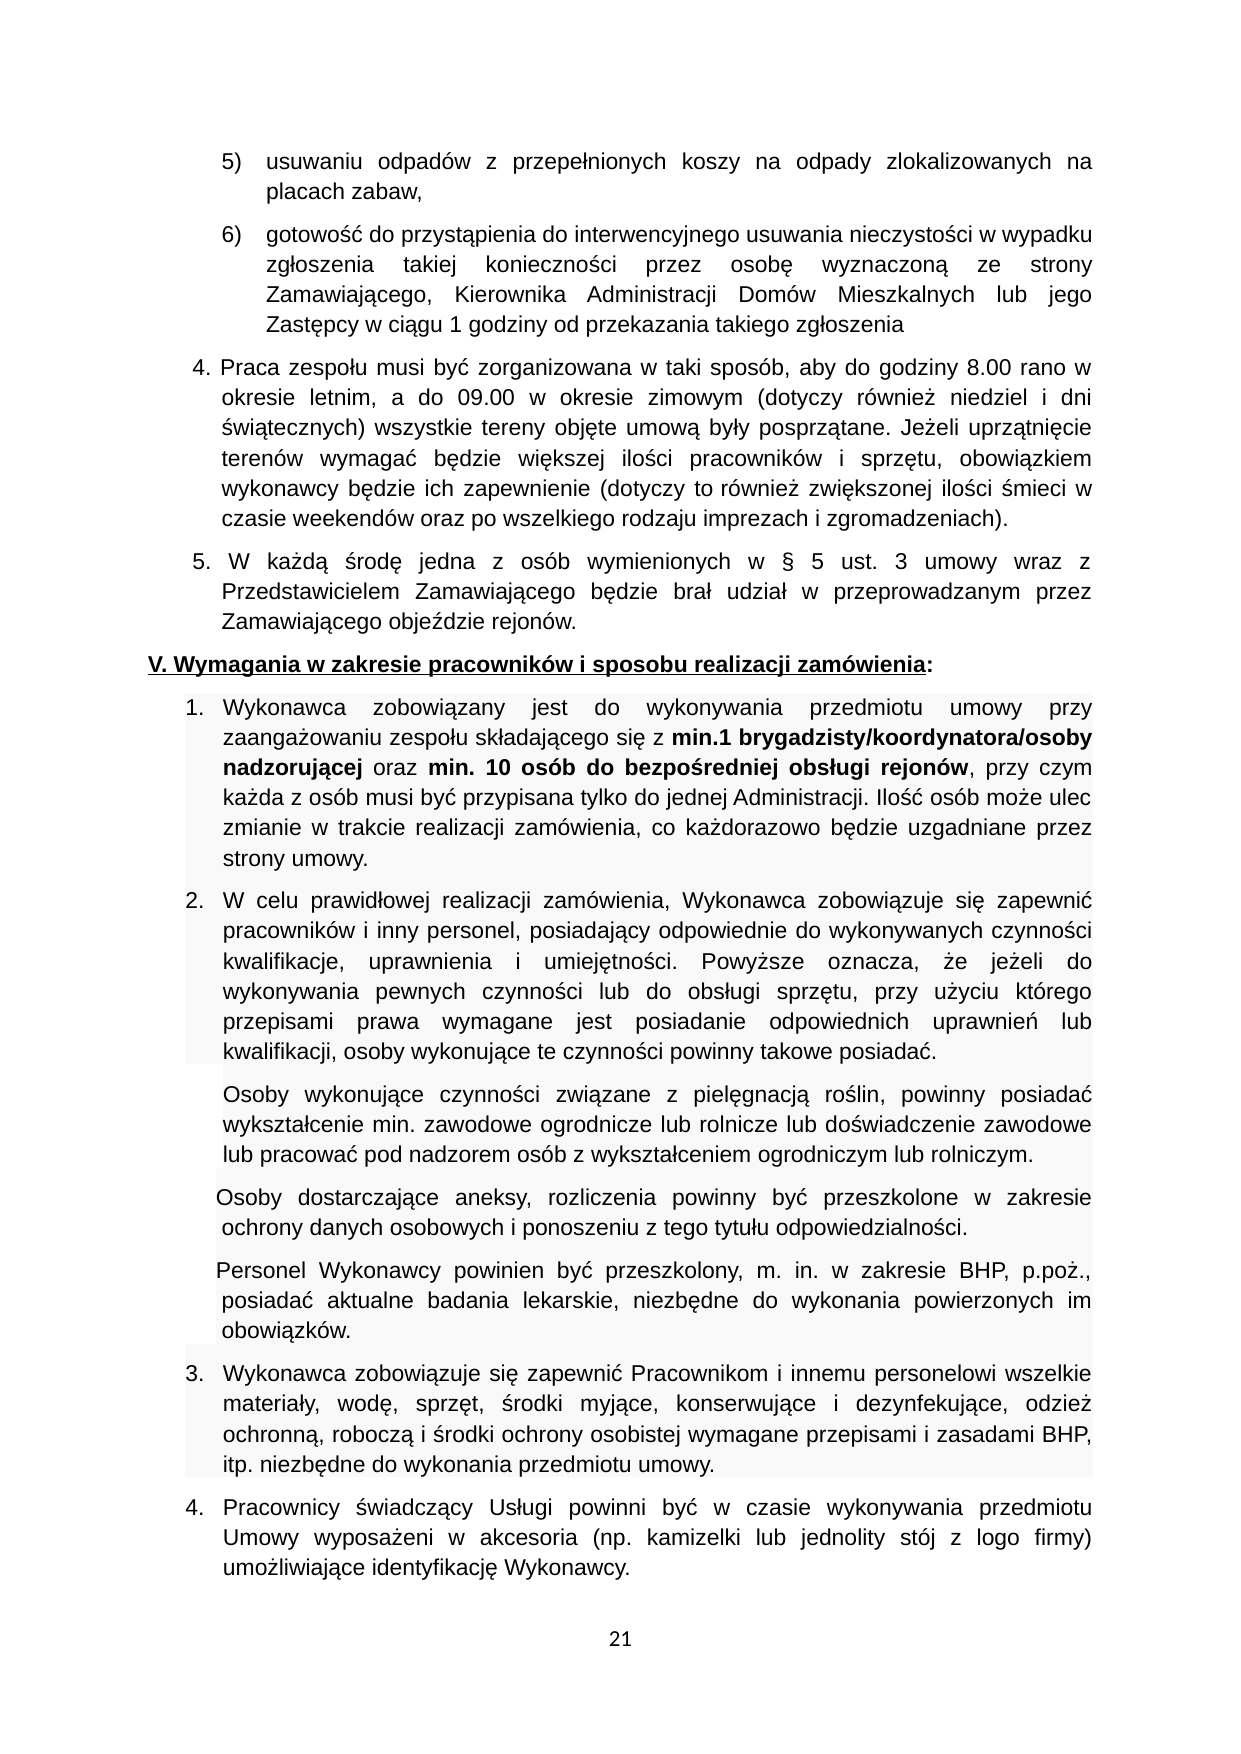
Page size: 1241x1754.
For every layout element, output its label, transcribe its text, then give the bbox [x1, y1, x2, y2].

text Personel Wykonawcy powinien być przeszkolony, m. in. w zakresie BHP, p.poż., posiadać aktualne badania lekarskie, niezbędne do wykonania powierzonych im obowiązków. [216, 1257, 1093, 1344]
list Wykonawca zobowiązuje się zapewnić Pracownikom i innemu personelowi wszelkie materiały, wodę, sprzęt, środki myjące, konserwujące i dezynfekujące, odzież ochronną, roboczą i środki ochrony osobistej wymagane przepisami i zasadami BHP, itp. niezbędne do wykonania przedmiotu umowy. [185, 1360, 1093, 1477]
list W celu prawidłowej realizacji zamówienia, Wykonawca zobowiązuje się zapewnić pracowników i inny personel, posiadający odpowiednie do wykonywanych czynności kwalifikacje, uprawnienia i umiejętności. Powyższe oznacza, że jeżeli do wykonywania pewnych czynności lub do obsługi sprzętu, przy użyciu którego przepisami prawa wymagane jest posiadanie odpowiednich uprawnień lub kwalifikacji, osoby wykonujące te czynności powinny takowe posiadać. [185, 887, 1093, 1064]
text Osoby wykonujące czynności związane z pielęgnacją roślin, powinny posiadać wykształcenie min. zawodowe ogrodnicze lub rolnicze lub doświadczenie zawodowe lub pracować pod nadzorem osób z wykształceniem ogrodniczym lub rolniczym. [223, 1081, 1093, 1168]
list usuwaniu odpadów z przepełnionych koszy na odpady zlokalizowanych na placach zabaw, [221, 148, 1093, 204]
text 4. Praca zespołu musi być zorganizowana w taki sposób, aby do godziny 8.00 rano w okresie letnim, a do 09.00 w okresie zimowym (dotyczy również niedziel i dni świątecznych) wszystkie tereny objęte umową były posprzątane. Jeżeli uprzątnięcie terenów wymagać będzie większej ilości pracowników i sprzętu, obowiązkiem wykonawcy będzie ich zapewnienie (dotyczy to również zwiększonej ilości śmieci w czasie weekendów oraz po wszelkiego rodzaju imprezach i zgromadzeniach). [192, 354, 1093, 531]
text V. Wymagania w zakresie pracowników i sposobu realizacji zamówienia: [148, 651, 1093, 677]
list gotowość do przystąpienia do interwencyjnego usuwania nieczystości w wypadku zgłoszenia takiej konieczności przez osobę wyznaczoną ze strony Zamawiającego, Kierownika Administracji Domów Mieszkalnych lub jego Zastępcy w ciągu 1 godziny od przekazania takiego zgłoszenia [221, 221, 1093, 337]
list Pracownicy świadczący Usługi powinni być w czasie wykonywania przedmiotu Umowy wyposażeni w akcesoria (np. kamizelki lub jednolity stój z logo firmy) umożliwiające identyfikację Wykonawcy. [185, 1493, 1093, 1580]
text 5. W każdą środę jedna z osób wymienionych w § 5 ust. 3 umowy wraz z Przedstawicielem Zamawiającego będzie brał udział w przeprowadzanym przez Zamawiającego objeździe rejonów. [192, 548, 1093, 634]
text Osoby dostarczające aneksy, rozliczenia powinny być przeszkolone w zakresie ochrony danych osobowych i ponoszeniu z tego tytułu odpowiedzialności. [216, 1184, 1093, 1241]
list Wykonawca zobowiązany jest do wykonywania przedmiotu umowy przy zaangażowaniu zespołu składającego się z min.1 brygadzisty/koordynatora/osoby nadzorującej oraz min. 10 osób do bezpośredniej obsługi rejonów, przy czym każda z osób musi być przypisana tylko do jednej Administracji. Ilość osób może ulec zmianie w trakcie realizacji zamówienia, co każdorazowo będzie uzgadniane przez strony umowy. [185, 693, 1093, 871]
